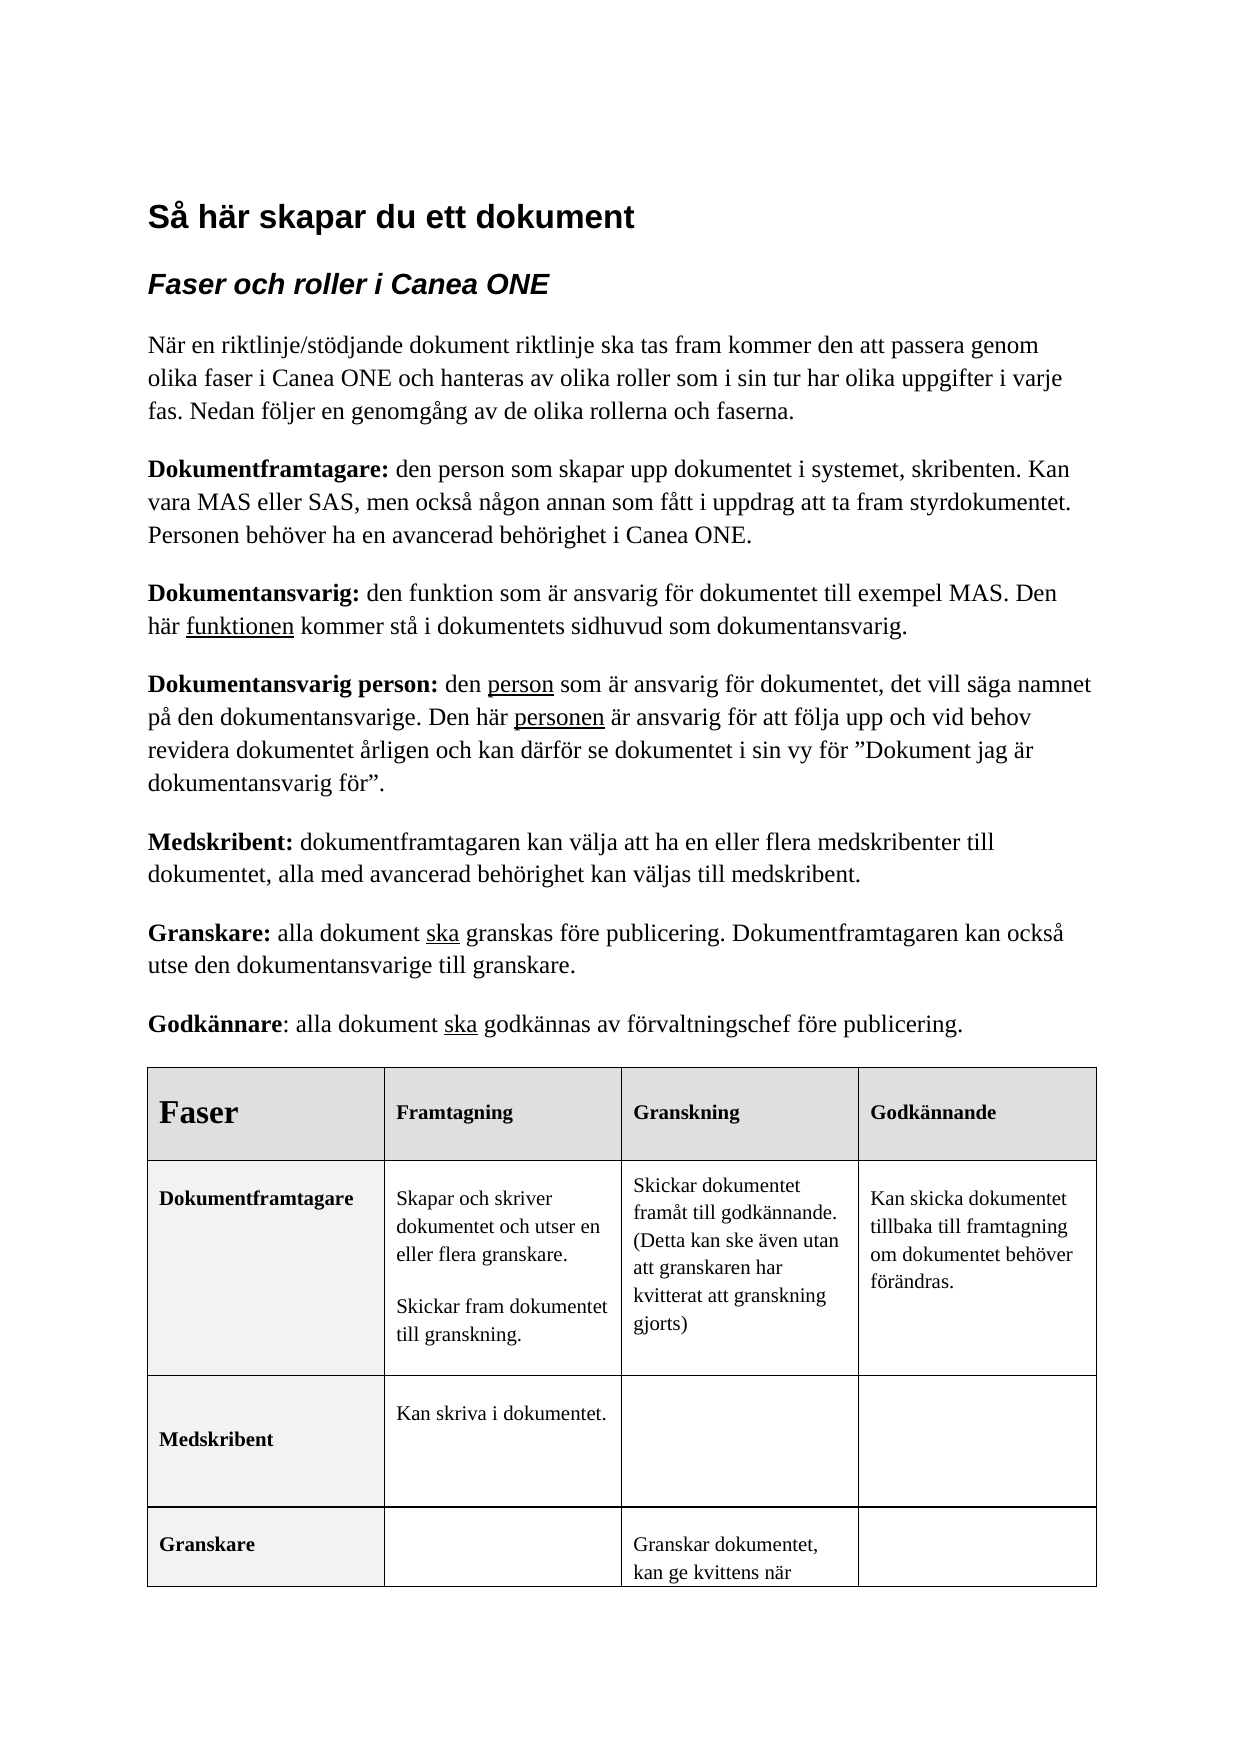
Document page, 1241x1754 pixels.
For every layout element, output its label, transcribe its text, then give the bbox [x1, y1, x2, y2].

text Dokumentansvarig: den funktion som är ansvarig för dokumentet till exempel MAS. Den här funktionen kommer stå i dokumentets sidhuvud som dokumentansvarig. [148, 578, 1093, 640]
table_cell Skapar och skriver dokumentet och utser en eller flera granskare. Skickar fram dokumentet till granskning. [385, 1161, 621, 1375]
subtitle Faser och roller i Canea ONE [148, 267, 1093, 300]
table_cell Kan skicka dokumentet tillbaka till framtagning om dokumentet behöver förändras. [859, 1161, 1096, 1375]
table_header Faser [148, 1068, 384, 1160]
text Granskare: alla dokument ska granskas före publicering. Dokumentframtagaren kan också utse den dokumentansvarige till granskare. [148, 918, 1093, 979]
table_cell Granskare [148, 1508, 384, 1586]
text När en riktlinje/stödjande dokument riktlinje ska tas fram kommer den att passera genom olika faser i Canea ONE och hanteras av olika roller som i sin tur har olika uppgifter i varje fas. Nedan följer en genomgång av de olika rollerna och faserna. [148, 330, 1093, 425]
table_cell [859, 1376, 1096, 1506]
table_cell Skickar dokumentet framåt till godkännande. (Detta kan ske även utan att granskaren har kvitterat att granskning gjorts) [622, 1161, 858, 1375]
table_header Granskning [622, 1068, 858, 1160]
table_header Framtagning [385, 1068, 621, 1160]
subtitle Så här skapar du ett dokument [148, 198, 1093, 236]
text Dokumentansvarig person: den person som är ansvarig för dokumentet, det vill säga namnet på den dokumentansvarige. Den här personen är ansvarig för att följa upp och vid behov revidera dokumentet årligen och kan därför se dokumentet i sin vy för ”Dokument jag är dokumentansvarig för”. [148, 669, 1093, 797]
table_cell [859, 1508, 1096, 1586]
table_cell [385, 1508, 621, 1586]
text Godkännare: alla dokument ska godkännas av förvaltningschef före publicering. [148, 1009, 1093, 1037]
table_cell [622, 1508, 858, 1586]
table_cell Kan skriva i dokumentet. [385, 1376, 621, 1506]
table_cell Medskribent [148, 1376, 384, 1506]
table_header Godkännande [859, 1068, 1096, 1160]
table_cell Dokumentframtagare [148, 1161, 384, 1375]
table_cell [622, 1376, 858, 1506]
text Dokumentframtagare: den person som skapar upp dokumentet i systemet, skribenten. Kan vara MAS eller SAS, men också någon annan som fått i uppdrag att ta fram styrdokumentet. Personen behöver ha en avancerad behörighet i Canea ONE. [148, 454, 1093, 549]
text Medskribent: dokumentframtagaren kan välja att ha en eller flera medskribenter till dokumentet, alla med avancerad behörighet kan väljas till medskribent. [148, 827, 1093, 888]
